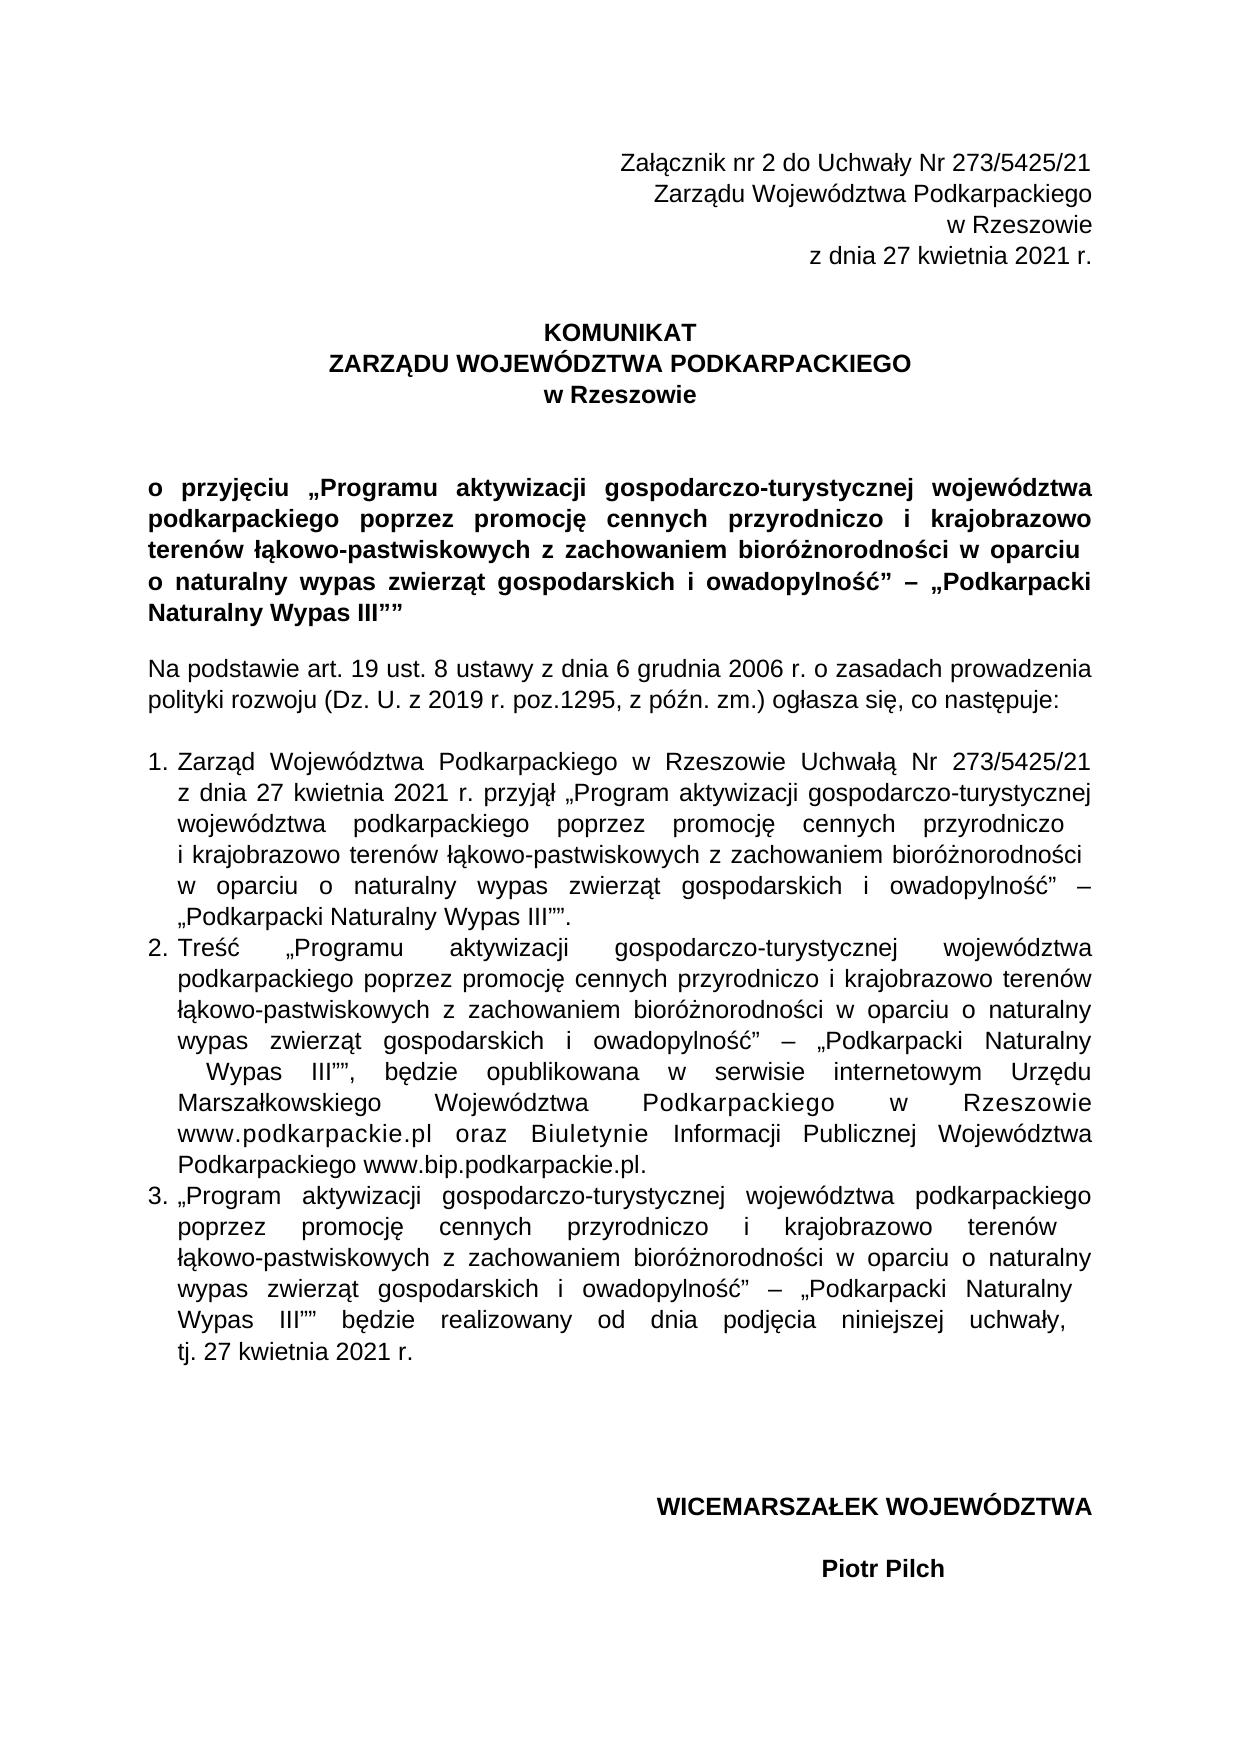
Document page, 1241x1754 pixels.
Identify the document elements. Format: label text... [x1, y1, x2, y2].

list „Program aktywizacji gospodarczo-turystycznej województwa podkarpackiego poprzez promocję cennych przyrodniczo i krajobrazowo terenów łąkowo-pastwiskowych z zachowaniem bioróżnorodności w oparciu o naturalny wypas zwierząt gospodarskich i owadopylność” – „Podkarpacki Naturalny Wypas III”” będzie realizowany od dnia podjęcia niniejszej uchwały, tj. 27 kwietnia 2021 r. [148, 1181, 1093, 1365]
subtitle w Rzeszowie [148, 380, 1093, 409]
text Załącznik nr 2 do Uchwały Nr 273/5425/21 [620, 148, 1093, 176]
list Treść „Programu aktywizacji gospodarczo-turystycznej województwa podkarpackiego poprzez promocję cennych przyrodniczo i krajobrazowo terenów łąkowo-pastwiskowych z zachowaniem bioróżnorodności w oparciu o naturalny wypas zwierząt gospodarskich i owadopylność” – „Podkarpacki Naturalny Wypas III””, będzie opublikowana w serwisie internetowym Urzędu Marszałkowskiego Województwa Podkarpackiego w Rzeszowie www.podkarpackie.pl oraz Biuletynie Informacji Publicznej Województwa Podkarpackiego www.bip.podkarpackie.pl. [148, 933, 1093, 1179]
text Piotr Pilch [148, 1554, 945, 1583]
text Zarządu Województwa Podkarpackiego w Rzeszowie [650, 179, 1093, 238]
text o przyjęciu „Programu aktywizacji gospodarczo-turystycznej województwa podkarpackiego poprzez promocję cennych przyrodniczo i krajobrazowo terenów łąkowo-pastwiskowych z zachowaniem bioróżnorodności w oparciu o naturalny wypas zwierząt gospodarskich i owadopylność” – „Podkarpacki Naturalny Wypas III”” [148, 473, 1093, 626]
text WICEMARSZAŁEK WOJEWÓDZTWA [148, 1492, 1093, 1521]
text z dnia 27 kwietnia 2021 r. [753, 241, 1093, 269]
list Zarząd Województwa Podkarpackiego w Rzeszowie Uchwałą Nr 273/5425/21 z dnia 27 kwietnia 2021 r. przyjął „Program aktywizacji gospodarczo-turystycznej województwa podkarpackiego poprzez promocję cennych przyrodniczo i krajobrazowo terenów łąkowo-pastwiskowych z zachowaniem bioróżnorodności w oparciu o naturalny wypas zwierząt gospodarskich i owadopylność” – „Podkarpacki Naturalny Wypas III””. [148, 747, 1093, 931]
text Na podstawie art. 19 ust. 8 ustawy z dnia 6 grudnia 2006 r. o zasadach prowadzenia polityki rozwoju (Dz. U. z 2019 r. poz.1295, z późn. zm.) ogłasza się, co następuje: [148, 654, 1093, 713]
subtitle KOMUNIKAT [148, 318, 1093, 347]
subtitle ZARZĄDU WOJEWÓDZTWA PODKARPACKIEGO [148, 349, 1093, 378]
